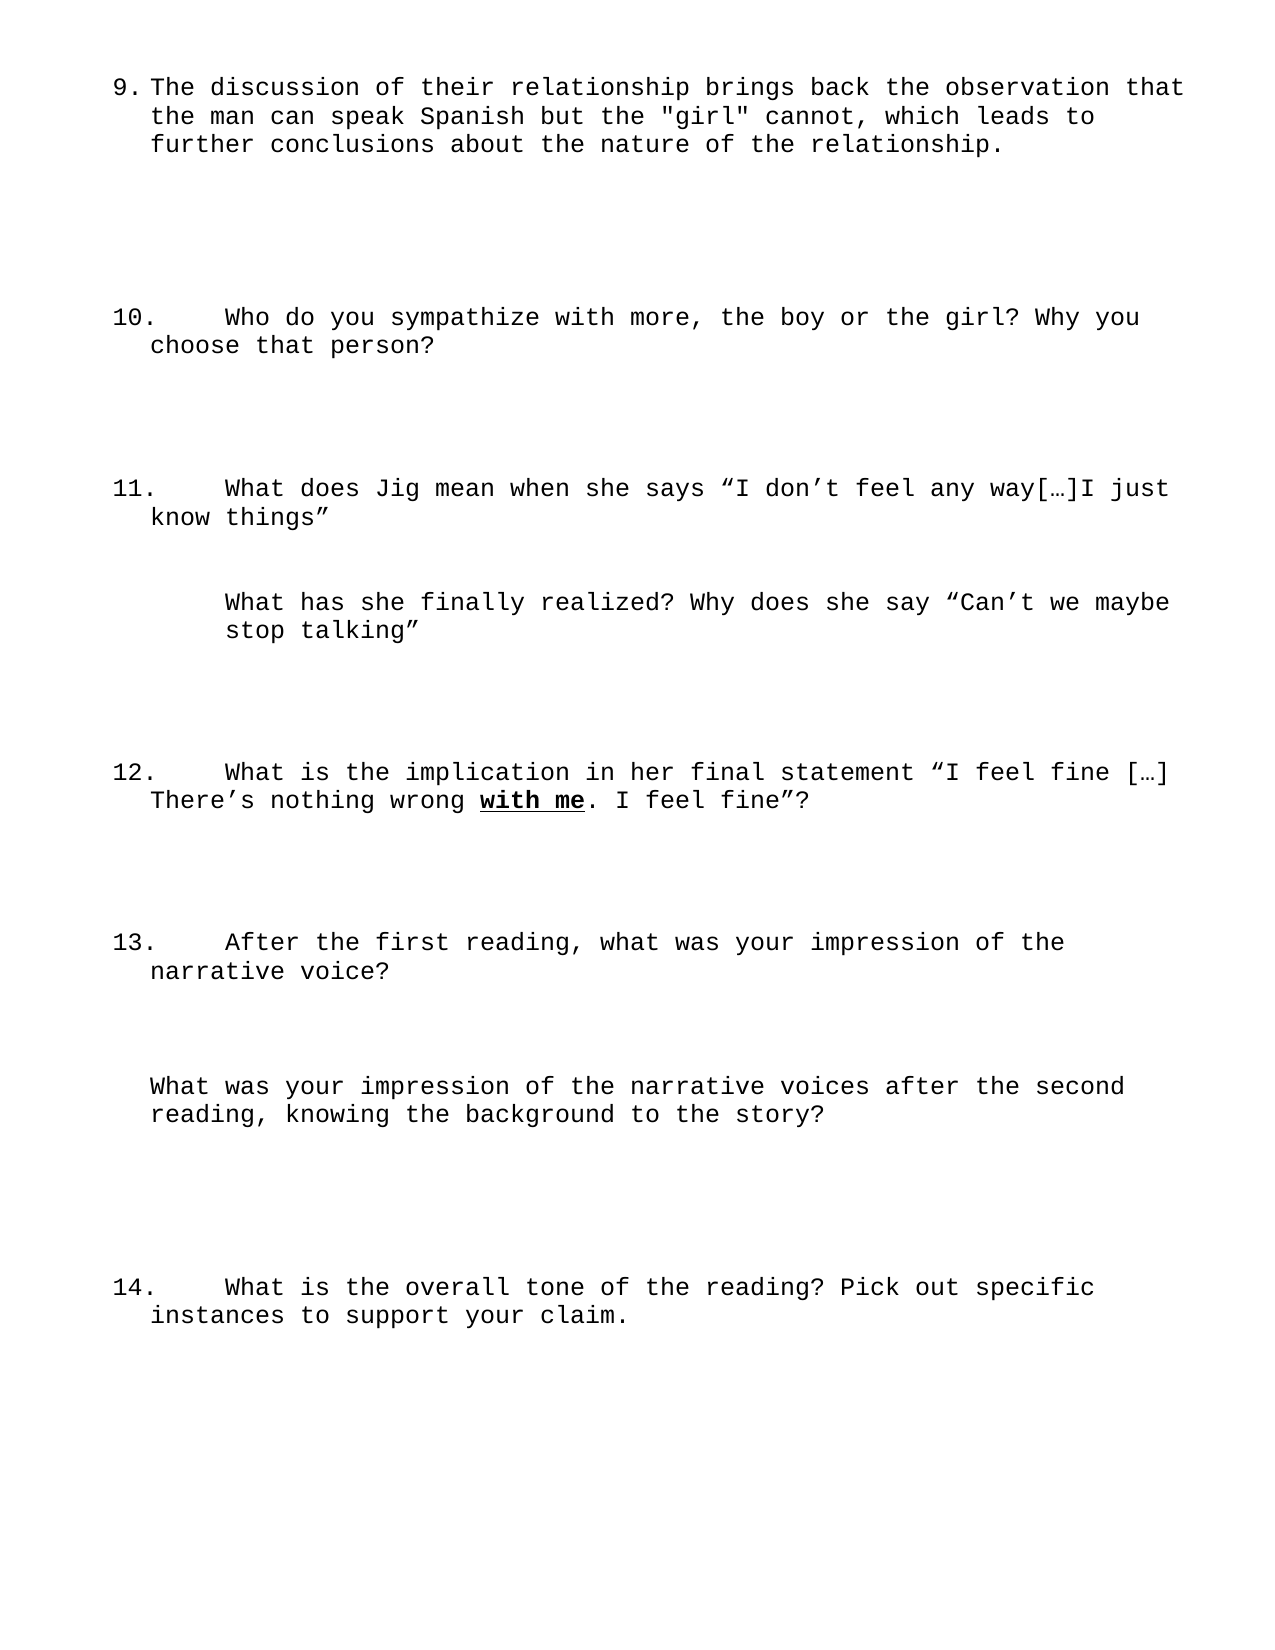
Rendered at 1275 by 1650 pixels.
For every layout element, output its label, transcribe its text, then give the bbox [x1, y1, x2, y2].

list After the first reading, what was your impression of the narrative voice? [112, 930, 1200, 987]
list Who do you sympathize with more, the boy or the girl? Why you choose that person? [112, 304, 1200, 361]
text What was your impression of the narrative voices after the second reading, knowing the background to the story? [150, 1073, 1200, 1130]
list The discussion of their relationship brings back the observation that the man can speak Spanish but the "girl" cannot, which leads to further conclusions about the nature of the relationship. [112, 75, 1200, 160]
list What is the overall tone of the reading? Pick out specific instances to support your claim. [112, 1274, 1200, 1331]
list What is the implication in her final statement “I feel fine […] There’s nothing wrong with me. I feel fine”? [112, 759, 1200, 816]
list What does Jig mean when she says “I don’t feel any way[…]I just know things” [112, 476, 1200, 532]
list What has she finally realized? Why does she say “Can’t we maybe stop talking” [225, 589, 1200, 646]
